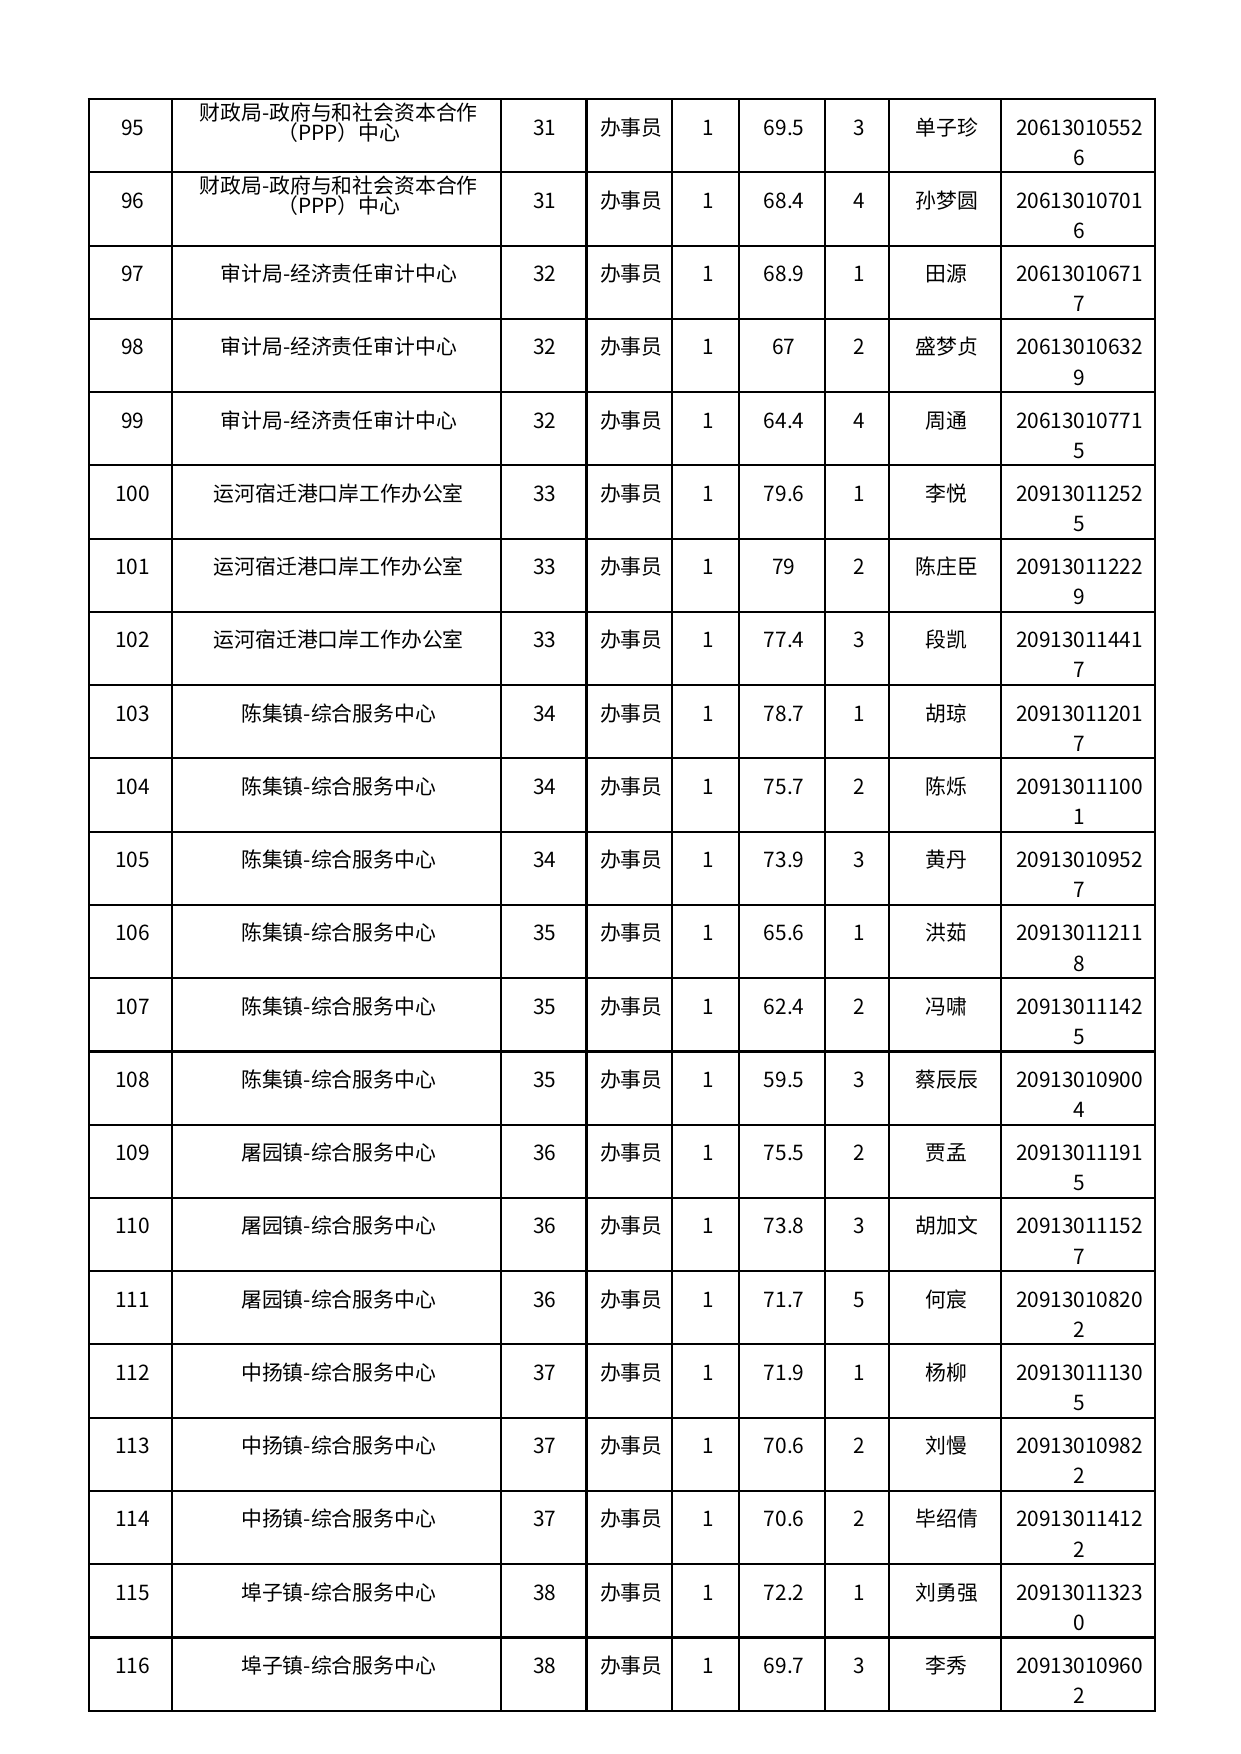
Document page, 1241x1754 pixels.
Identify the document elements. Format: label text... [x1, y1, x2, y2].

table_cell 2 [826, 1492, 888, 1563]
table_cell 1 [673, 1639, 738, 1709]
table_header 31 [502, 100, 585, 171]
table_cell 37 [502, 1345, 585, 1417]
table_cell 2 [826, 979, 888, 1050]
table_cell 屠园镇-综合服务中心 [173, 1199, 500, 1270]
table_cell 108 [90, 1053, 171, 1123]
table_cell 蔡辰辰 [890, 1053, 1000, 1123]
table_cell 209130111915 [1002, 1126, 1154, 1197]
table_cell 36 [502, 1126, 585, 1197]
table_header 206130105526 [1002, 100, 1154, 171]
table_cell 3 [826, 613, 888, 684]
table_cell 71.9 [740, 1345, 824, 1417]
table_cell 运河宿迁港口岸工作办公室 [173, 540, 500, 611]
table_cell 209130112229 [1002, 540, 1154, 611]
table_cell 75.7 [740, 759, 824, 831]
table_cell 109 [90, 1126, 171, 1197]
table_cell 办事员 [588, 173, 671, 244]
table_cell 盛梦贞 [890, 320, 1000, 391]
table_cell 111 [90, 1272, 171, 1343]
table_cell 209130108202 [1002, 1272, 1154, 1343]
table_cell 办事员 [588, 247, 671, 318]
table_cell 1 [826, 466, 888, 537]
table_cell 77.4 [740, 613, 824, 684]
table_cell 116 [90, 1639, 171, 1709]
table_cell 1 [826, 247, 888, 318]
table_header 3 [826, 100, 888, 171]
table_cell 32 [502, 247, 585, 318]
table_cell 1 [673, 466, 738, 537]
table_cell 209130114417 [1002, 613, 1154, 684]
table_cell 106 [90, 906, 171, 977]
table_cell 陈集镇-综合服务中心 [173, 686, 500, 757]
table_cell 黄丹 [890, 833, 1000, 904]
table_cell 1 [826, 686, 888, 757]
table_cell 4 [826, 173, 888, 244]
table_cell 1 [826, 906, 888, 977]
table_cell 冯啸 [890, 979, 1000, 1050]
table_cell 97 [90, 247, 171, 318]
table_cell 1 [673, 979, 738, 1050]
table_cell 办事员 [588, 686, 671, 757]
table_cell 209130111305 [1002, 1345, 1154, 1417]
table_cell 36 [502, 1272, 585, 1343]
table_cell 209130112017 [1002, 686, 1154, 757]
table_cell 59.5 [740, 1053, 824, 1123]
table_cell 98 [90, 320, 171, 391]
table_cell 办事员 [588, 979, 671, 1050]
table_cell 32 [502, 320, 585, 391]
table_cell 206130106329 [1002, 320, 1154, 391]
table_cell 35 [502, 906, 585, 977]
table_cell 1 [673, 833, 738, 904]
table_cell 37 [502, 1492, 585, 1563]
table_cell 65.6 [740, 906, 824, 977]
table_cell 5 [826, 1272, 888, 1343]
table_cell 1 [673, 393, 738, 464]
table_cell 田源 [890, 247, 1000, 318]
table_header 69.5 [740, 100, 824, 171]
table_cell 78.7 [740, 686, 824, 757]
table_cell 埠子镇-综合服务中心 [173, 1565, 500, 1636]
table_cell 屠园镇-综合服务中心 [173, 1126, 500, 1197]
table_cell 64.4 [740, 393, 824, 464]
table_cell 陈庄臣 [890, 540, 1000, 611]
table_cell 洪茹 [890, 906, 1000, 977]
table_header 财政局-政府与和社会资本合作 （PPP）中心 [173, 100, 500, 171]
table_cell 33 [502, 540, 585, 611]
table_cell 209130109527 [1002, 833, 1154, 904]
table_cell 埠子镇-综合服务中心 [173, 1639, 500, 1709]
table_cell 209130112118 [1002, 906, 1154, 977]
table_cell 1 [673, 1492, 738, 1563]
table_cell 办事员 [588, 906, 671, 977]
table_cell 杨柳 [890, 1345, 1000, 1417]
table_cell 75.5 [740, 1126, 824, 1197]
table_cell 办事员 [588, 1272, 671, 1343]
table_cell 2 [826, 1419, 888, 1490]
table_cell 陈集镇-综合服务中心 [173, 906, 500, 977]
table_cell 100 [90, 466, 171, 537]
table_cell 办事员 [588, 1199, 671, 1270]
table_cell 2 [826, 320, 888, 391]
table_cell 1 [673, 1199, 738, 1270]
table_cell 1 [673, 613, 738, 684]
table_cell 贾孟 [890, 1126, 1000, 1197]
table_cell 107 [90, 979, 171, 1050]
table_cell 1 [673, 686, 738, 757]
table_cell 35 [502, 1053, 585, 1123]
table_cell 胡加文 [890, 1199, 1000, 1270]
table_cell 67 [740, 320, 824, 391]
table_cell 4 [826, 393, 888, 464]
table_cell 34 [502, 833, 585, 904]
table_cell 1 [673, 906, 738, 977]
table_cell 1 [673, 1272, 738, 1343]
table_cell 运河宿迁港口岸工作办公室 [173, 613, 500, 684]
table_cell 69.7 [740, 1639, 824, 1709]
table_cell 34 [502, 759, 585, 831]
table_cell 2 [826, 759, 888, 831]
table_cell 3 [826, 1199, 888, 1270]
table_header 单子珍 [890, 100, 1000, 171]
table_cell 209130113230 [1002, 1565, 1154, 1636]
table_cell 办事员 [588, 833, 671, 904]
table_cell 71.7 [740, 1272, 824, 1343]
table_cell 2 [826, 540, 888, 611]
table_cell 段凯 [890, 613, 1000, 684]
table_cell 1 [673, 1419, 738, 1490]
table_cell 38 [502, 1639, 585, 1709]
table_cell 34 [502, 686, 585, 757]
table_cell 周通 [890, 393, 1000, 464]
table_cell 115 [90, 1565, 171, 1636]
table_cell 209130111527 [1002, 1199, 1154, 1270]
table_cell 206130106717 [1002, 247, 1154, 318]
table_cell 3 [826, 1639, 888, 1709]
table_cell 209130109822 [1002, 1419, 1154, 1490]
table_cell 209130111001 [1002, 759, 1154, 831]
table_cell 办事员 [588, 1419, 671, 1490]
table_cell 办事员 [588, 320, 671, 391]
table_cell 财政局-政府与和社会资本合作 （PPP）中心 [173, 173, 500, 244]
table_cell 审计局-经济责任审计中心 [173, 320, 500, 391]
table_cell 陈集镇-综合服务中心 [173, 833, 500, 904]
table_cell 105 [90, 833, 171, 904]
table_cell 101 [90, 540, 171, 611]
table_cell 1 [673, 320, 738, 391]
table_cell 陈集镇-综合服务中心 [173, 1053, 500, 1123]
table_cell 1 [673, 1565, 738, 1636]
table_cell 68.4 [740, 173, 824, 244]
table_cell 刘勇强 [890, 1565, 1000, 1636]
table_cell 209130112525 [1002, 466, 1154, 537]
table_cell 办事员 [588, 540, 671, 611]
table_header 95 [90, 100, 171, 171]
table_cell 办事员 [588, 466, 671, 537]
table_cell 何宸 [890, 1272, 1000, 1343]
table_cell 审计局-经济责任审计中心 [173, 393, 500, 464]
table_cell 102 [90, 613, 171, 684]
table_cell 3 [826, 833, 888, 904]
table_cell 李悦 [890, 466, 1000, 537]
table_cell 70.6 [740, 1419, 824, 1490]
table_cell 陈烁 [890, 759, 1000, 831]
table_cell 1 [673, 1126, 738, 1197]
table_cell 31 [502, 173, 585, 244]
table_cell 99 [90, 393, 171, 464]
table_cell 毕绍倩 [890, 1492, 1000, 1563]
table_cell 73.8 [740, 1199, 824, 1270]
table_cell 206130107016 [1002, 173, 1154, 244]
table_cell 办事员 [588, 1126, 671, 1197]
table_cell 62.4 [740, 979, 824, 1050]
table_cell 办事员 [588, 759, 671, 831]
table_cell 1 [673, 1053, 738, 1123]
table_cell 中扬镇-综合服务中心 [173, 1345, 500, 1417]
table_cell 陈集镇-综合服务中心 [173, 759, 500, 831]
table_cell 李秀 [890, 1639, 1000, 1709]
table_cell 运河宿迁港口岸工作办公室 [173, 466, 500, 537]
table_cell 3 [826, 1053, 888, 1123]
table_cell 屠园镇-综合服务中心 [173, 1272, 500, 1343]
table_cell 103 [90, 686, 171, 757]
table_cell 中扬镇-综合服务中心 [173, 1419, 500, 1490]
table_cell 办事员 [588, 393, 671, 464]
table_cell 刘慢 [890, 1419, 1000, 1490]
table_cell 1 [673, 247, 738, 318]
table_cell 37 [502, 1419, 585, 1490]
table_cell 72.2 [740, 1565, 824, 1636]
table_cell 79 [740, 540, 824, 611]
table_cell 209130114122 [1002, 1492, 1154, 1563]
table_cell 1 [673, 759, 738, 831]
table_cell 113 [90, 1419, 171, 1490]
table_cell 1 [673, 1345, 738, 1417]
table_cell 2 [826, 1126, 888, 1197]
table_cell 70.6 [740, 1492, 824, 1563]
table_cell 1 [673, 540, 738, 611]
table_cell 33 [502, 466, 585, 537]
table_cell 209130111425 [1002, 979, 1154, 1050]
table_cell 38 [502, 1565, 585, 1636]
table_cell 35 [502, 979, 585, 1050]
table_cell 96 [90, 173, 171, 244]
table_cell 办事员 [588, 1565, 671, 1636]
table_cell 68.9 [740, 247, 824, 318]
table_header 办事员 [588, 100, 671, 171]
table_cell 209130109602 [1002, 1639, 1154, 1709]
table_cell 陈集镇-综合服务中心 [173, 979, 500, 1050]
table_cell 33 [502, 613, 585, 684]
table_cell 审计局-经济责任审计中心 [173, 247, 500, 318]
table_cell 110 [90, 1199, 171, 1270]
table_cell 32 [502, 393, 585, 464]
table_cell 112 [90, 1345, 171, 1417]
table_cell 206130107715 [1002, 393, 1154, 464]
table_cell 209130109004 [1002, 1053, 1154, 1123]
table_cell 孙梦圆 [890, 173, 1000, 244]
table_cell 办事员 [588, 1345, 671, 1417]
table_cell 办事员 [588, 1492, 671, 1563]
table_cell 114 [90, 1492, 171, 1563]
table_cell 办事员 [588, 613, 671, 684]
table_cell 胡琼 [890, 686, 1000, 757]
table_cell 1 [826, 1565, 888, 1636]
table_cell 1 [826, 1345, 888, 1417]
table_cell 104 [90, 759, 171, 831]
table_cell 办事员 [588, 1053, 671, 1123]
table_cell 79.6 [740, 466, 824, 537]
table_cell 1 [673, 173, 738, 244]
table_cell 73.9 [740, 833, 824, 904]
table_cell 办事员 [588, 1639, 671, 1709]
table_cell 中扬镇-综合服务中心 [173, 1492, 500, 1563]
table_header 1 [673, 100, 738, 171]
table_cell 36 [502, 1199, 585, 1270]
